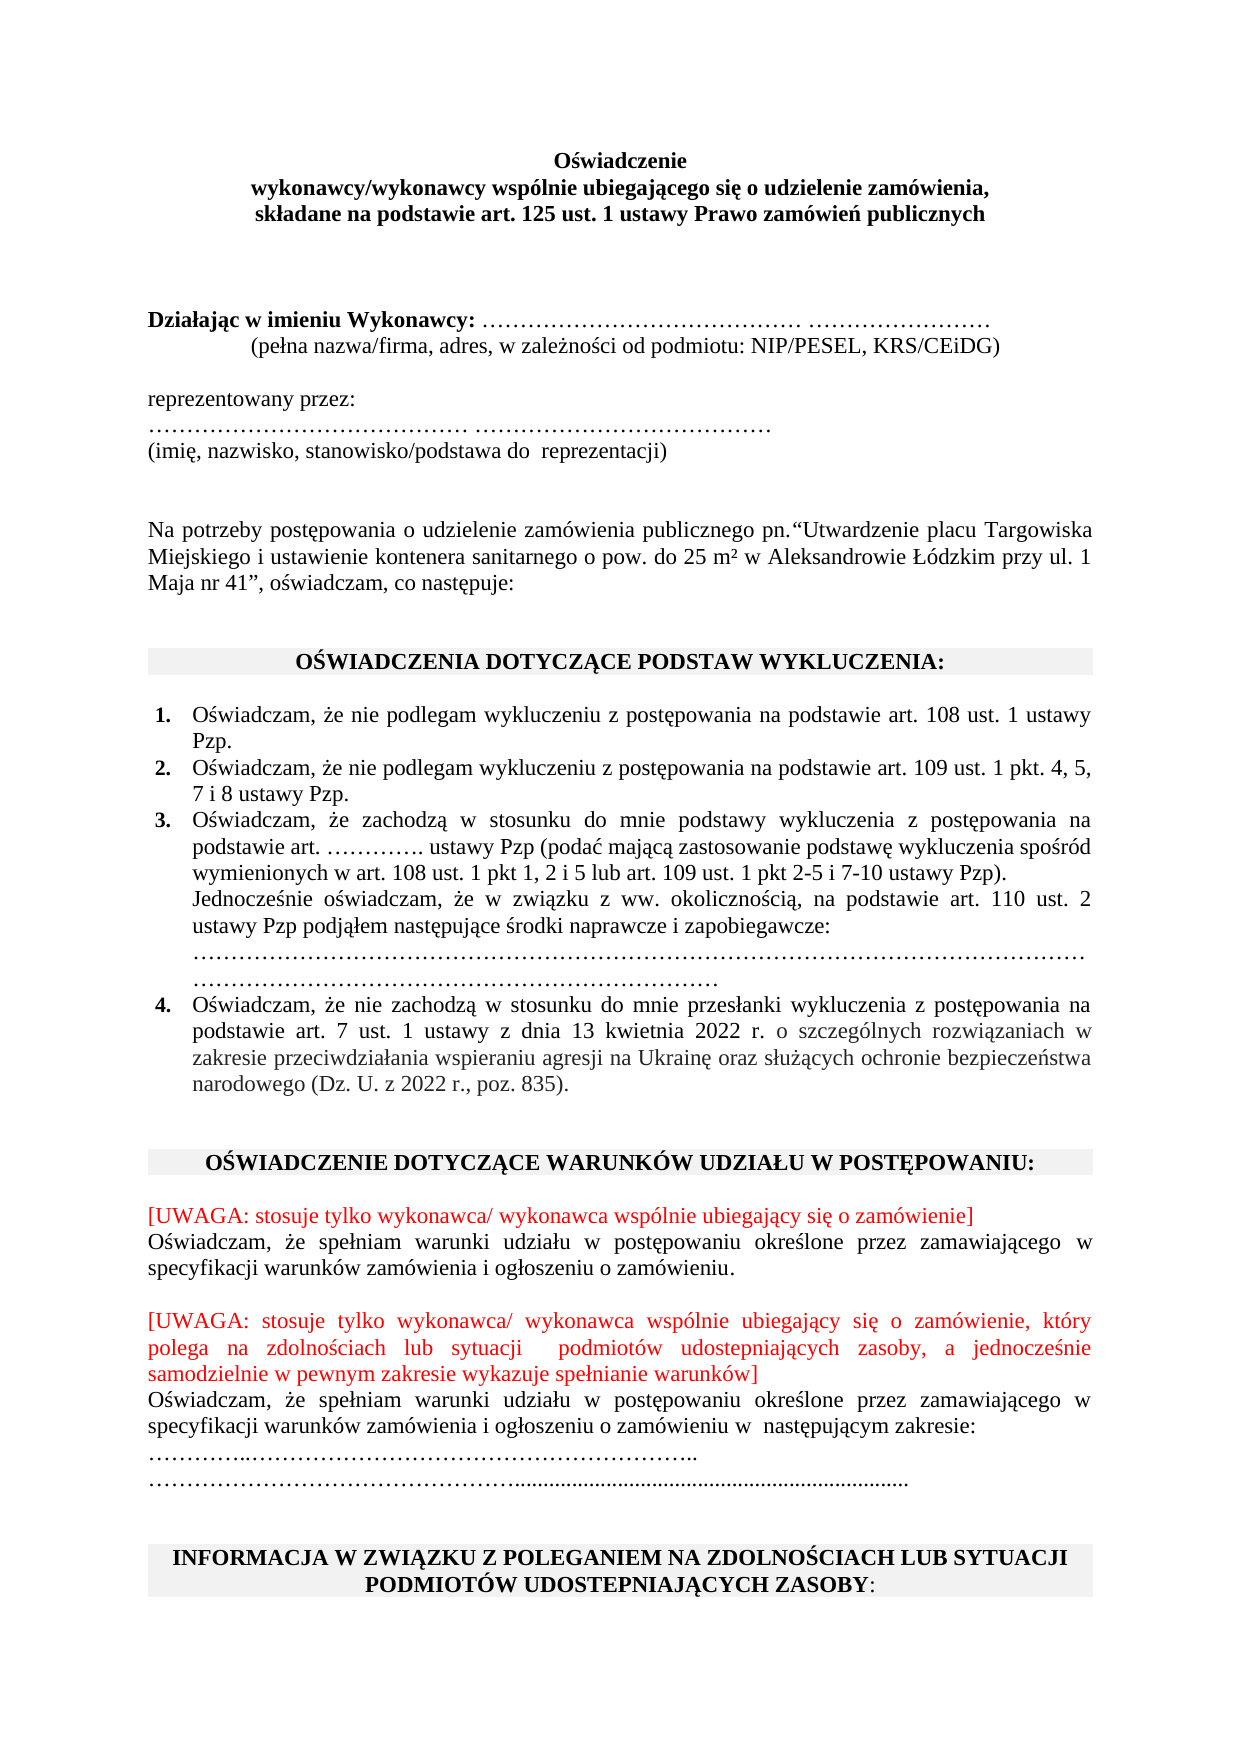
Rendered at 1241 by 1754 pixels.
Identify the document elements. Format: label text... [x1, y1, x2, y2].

text [UWAGA: stosuje tylko wykonawca/ wykonawca wspólnie ubiegający się o zamówienie] [148, 1202, 1093, 1228]
text Działając w imieniu Wykonawcy: …………………………………… …………………… [148, 306, 1093, 332]
list Oświadczam, że nie zachodzą w stosunku do mnie przesłanki wykluczenia z postępowania na podstawie art. 7 ust. 1 ustawy z dnia 13 kwietnia 2022 r. o szczególnych rozwiązaniach w zakresie przeciwdziałania wspieraniu agresji na Ukrainę oraz służących ochronie bezpieczeństwa narodowego (Dz. U. z 2022 r., poz. 835). [155, 991, 1093, 1096]
text …………..…………………………………………………..…………………………………………..................................................................... [148, 1439, 1093, 1492]
text Na potrzeby postępowania o udzielenie zamówienia publicznego pn.“Utwardzenie placu Targowiska Miejskiego i ustawienie kontenera sanitarnego o pow. do 25 m² w Aleksandrowie Łódzkim przy ul. 1 Maja nr 41”, oświadczam, co następuje: [148, 517, 1093, 596]
text reprezentowany przez: [148, 385, 1093, 411]
text wykonawcy/wykonawcy wspólnie ubiegającego się o udzielenie zamówienia, [148, 174, 1093, 200]
text …………………………………… ………………………………… [148, 411, 1093, 437]
text (pełna nazwa/firma, adres, w zależności od podmiotu: NIP/PESEL, KRS/CEiDG) [148, 332, 1093, 358]
list Oświadczam, że nie podlegam wykluczeniu z postępowania na podstawie art. 108 ust. 1 ustawy Pzp. [154, 701, 1093, 754]
list …………………………………………………………………………………………………………………………………………………………………… [192, 938, 1093, 991]
text OŚWIADCZENIA DOTYCZĄCE PODSTAW WYKLUCZENIA: [148, 648, 1093, 675]
text (imię, nazwisko, stanowisko/podstawa do reprezentacji) [148, 437, 1093, 464]
list Oświadczam, że nie podlegam wykluczeniu z postępowania na podstawie art. 109 ust. 1 pkt. 4, 5, 7 i 8 ustawy Pzp. [154, 754, 1093, 806]
list Jednocześnie oświadczam, że w związku z ww. okolicznością, na podstawie art. 110 ust. 2 ustawy Pzp podjąłem następujące środki naprawcze i zapobiegawcze: [192, 886, 1093, 938]
text OŚWIADCZENIE DOTYCZĄCE WARUNKÓW UDZIAŁU W POSTĘPOWANIU: [148, 1149, 1093, 1175]
text Oświadczam, że spełniam warunki udziału w postępowaniu określone przez zamawiającego w specyfikacji warunków zamówienia i ogłoszeniu o zamówieniu. [148, 1228, 1093, 1281]
text składane na podstawie art. 125 ust. 1 ustawy Prawo zamówień publicznych [148, 200, 1093, 227]
text Oświadczenie [148, 148, 1093, 174]
text [UWAGA: stosuje tylko wykonawca/ wykonawca wspólnie ubiegający się o zamówienie, który polega na zdolnościach lub sytuacji podmiotów udostepniających zasoby, a jednocześnie samodzielnie w pewnym zakresie wykazuje spełnianie warunków] [148, 1307, 1093, 1386]
list Oświadczam, że zachodzą w stosunku do mnie podstawy wykluczenia z postępowania na podstawie art. …………. ustawy Pzp (podać mającą zastosowanie podstawę wykluczenia spośród wymienionych w art. 108 ust. 1 pkt 1, 2 i 5 lub art. 109 ust. 1 pkt 2-5 i 7-10 ustawy Pzp). [154, 806, 1093, 886]
text Oświadczam, że spełniam warunki udziału w postępowaniu określone przez zamawiającego w specyfikacji warunków zamówienia i ogłoszeniu o zamówieniu w następującym zakresie: [148, 1386, 1093, 1439]
text INFORMACJA W ZWIĄZKU Z POLEGANIEM NA ZDOLNOŚCIACH LUB SYTUACJI PODMIOTÓW UDOSTEPNIAJĄCYCH ZASOBY: [148, 1544, 1093, 1597]
